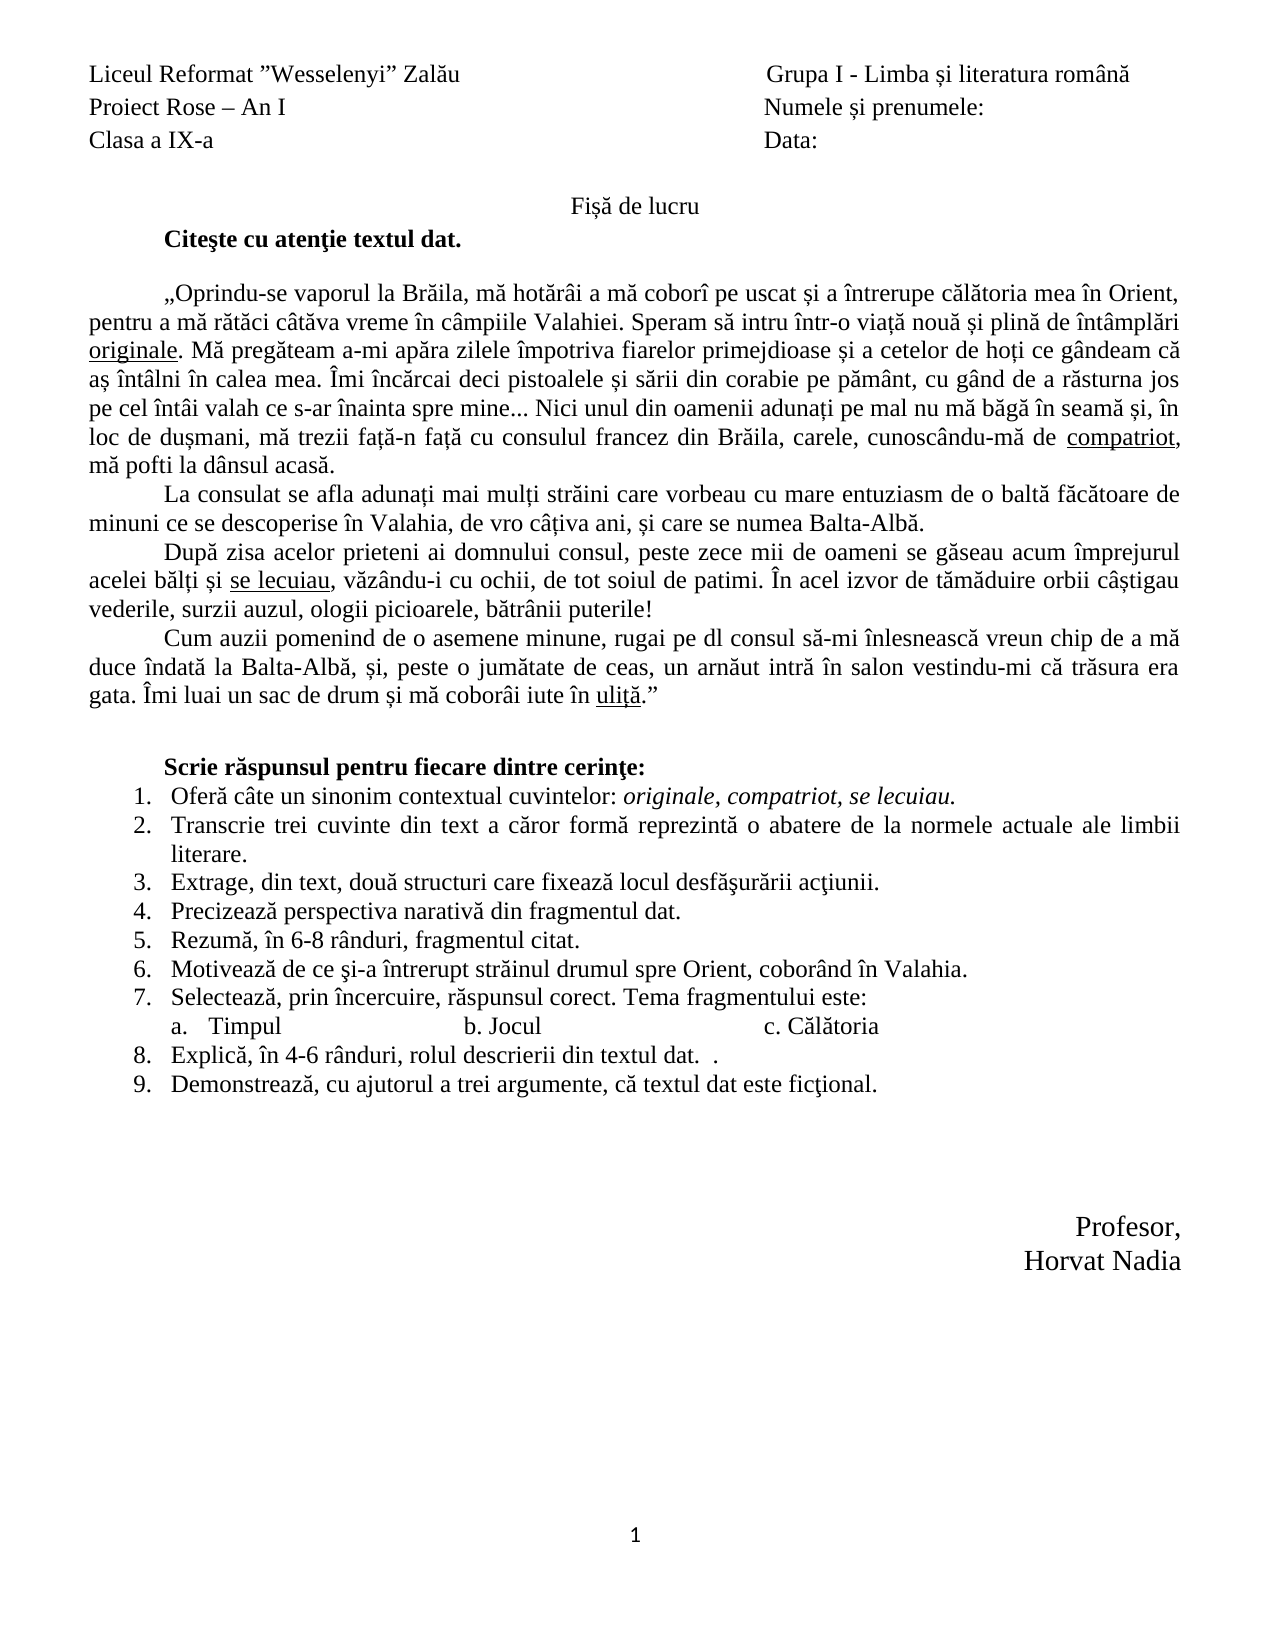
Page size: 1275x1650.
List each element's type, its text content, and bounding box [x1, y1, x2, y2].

text Citeşte cu atenţie textul dat. [89, 224, 1181, 253]
text Clasa a IX-a Data: [89, 125, 1181, 154]
text La consulat se afla adunați mai mulți străini care vorbeau cu mare entuziasm de o baltă făcătoare de minuni ce se descoperise în Valahia, de vro câțiva ani, și care se numea Balta-Albă. [89, 479, 1181, 537]
list Transcrie trei cuvinte din text a căror formă reprezintă o abatere de la normele actuale ale limbii literare. [133, 810, 1181, 867]
list Timpul b. Jocul c. Călătoria [171, 1011, 1181, 1040]
text Profesor, [89, 1209, 1181, 1243]
text Fișă de lucru [89, 191, 1181, 220]
text Liceul Reformat ”Wesselenyi” Zalău Grupa I - Limba și literatura română [89, 59, 1181, 88]
text Horvat Nadia [89, 1243, 1181, 1276]
list Explică, în 4-6 rânduri, rolul descrierii din textul dat. . [133, 1040, 1181, 1069]
list Motivează de ce şi-a întrerupt străinul drumul spre Orient, coborând în Valahia. [133, 954, 1181, 982]
text După zisa acelor prieteni ai domnului consul, peste zece mii de oameni se găseau acum împrejurul acelei bălți și se lecuiau, văzându-i cu ochii, de tot soiul de patimi. În acel izvor de tămăduire orbii câștigau vederile, surzii auzul, ologii picioarele, bătrânii puterile! [89, 537, 1181, 623]
text Proiect Rose – An I Numele și prenumele: [89, 92, 1181, 121]
text Cum auzii pomenind de o asemene minune, rugai pe dl consul să-mi înlesnească vreun chip de a mă duce îndată la Balta-Albă, și, peste o jumătate de ceas, un arnăut intră în salon vestindu-mi că trăsura era gata. Îmi luai un sac de drum și mă coborâi iute în uliță.” [89, 623, 1181, 709]
list Demonstrează, cu ajutorul a trei argumente, că textul dat este ficţional. [133, 1069, 1181, 1097]
list Selectează, prin încercuire, răspunsul corect. Tema fragmentului este: [133, 982, 1181, 1011]
list Extrage, din text, două structuri care fixează locul desfăşurării acţiunii. [133, 867, 1181, 896]
text „Oprindu-se vaporul la Brăila, mă hotărâi a mă coborî pe uscat și a întrerupe călătoria mea în Orient, pentru a mă rătăci câtăva vreme în câmpiile Valahiei. Speram să intru într-o viață nouă și plină de întâmplări originale. Mă pregăteam a-mi apăra zilele împotriva fiarelor primejdioase și a cetelor de hoți ce gândeam că aș întâlni în calea mea. Îmi încărcai deci pistoalele și sării din corabie pe pământ, cu gând de a răsturna jos pe cel întâi valah ce s-ar înainta spre mine... Nici unul din oamenii adunați pe mal nu mă băgă în seamă și, în loc de dușmani, mă trezii față-n față cu consulul francez din Brăila, carele, cunoscându-mă de compatriot, mă pofti la dânsul acasă. [89, 278, 1181, 479]
list Precizează perspectiva narativă din fragmentul dat. [133, 896, 1181, 925]
list Rezumă, în 6-8 rânduri, fragmentul citat. [133, 925, 1181, 954]
text Scrie răspunsul pentru fiecare dintre cerinţe: [89, 752, 1181, 781]
list Oferă câte un sinonim contextual cuvintelor: originale, compatriot, se lecuiau. [133, 781, 1181, 810]
